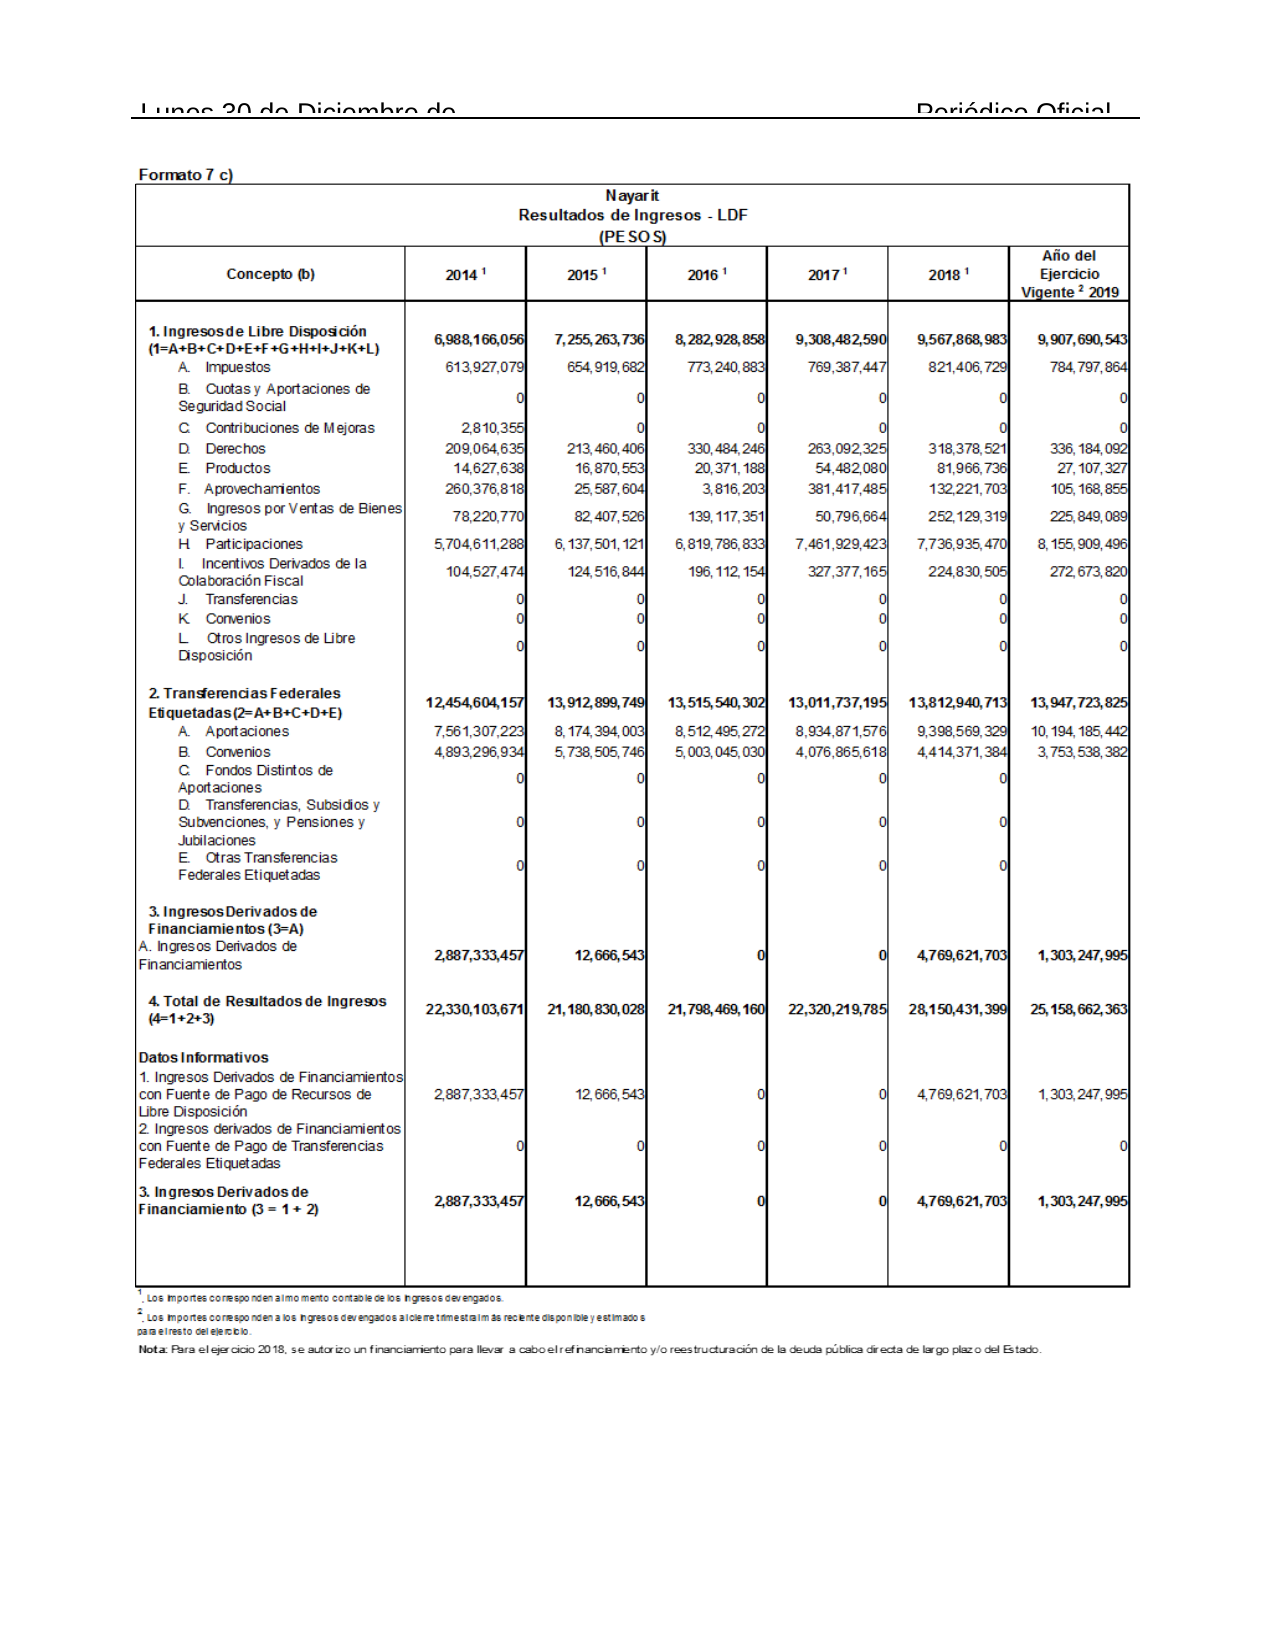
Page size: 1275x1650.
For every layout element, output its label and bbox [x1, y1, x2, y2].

picture [135, 163, 1132, 1359]
